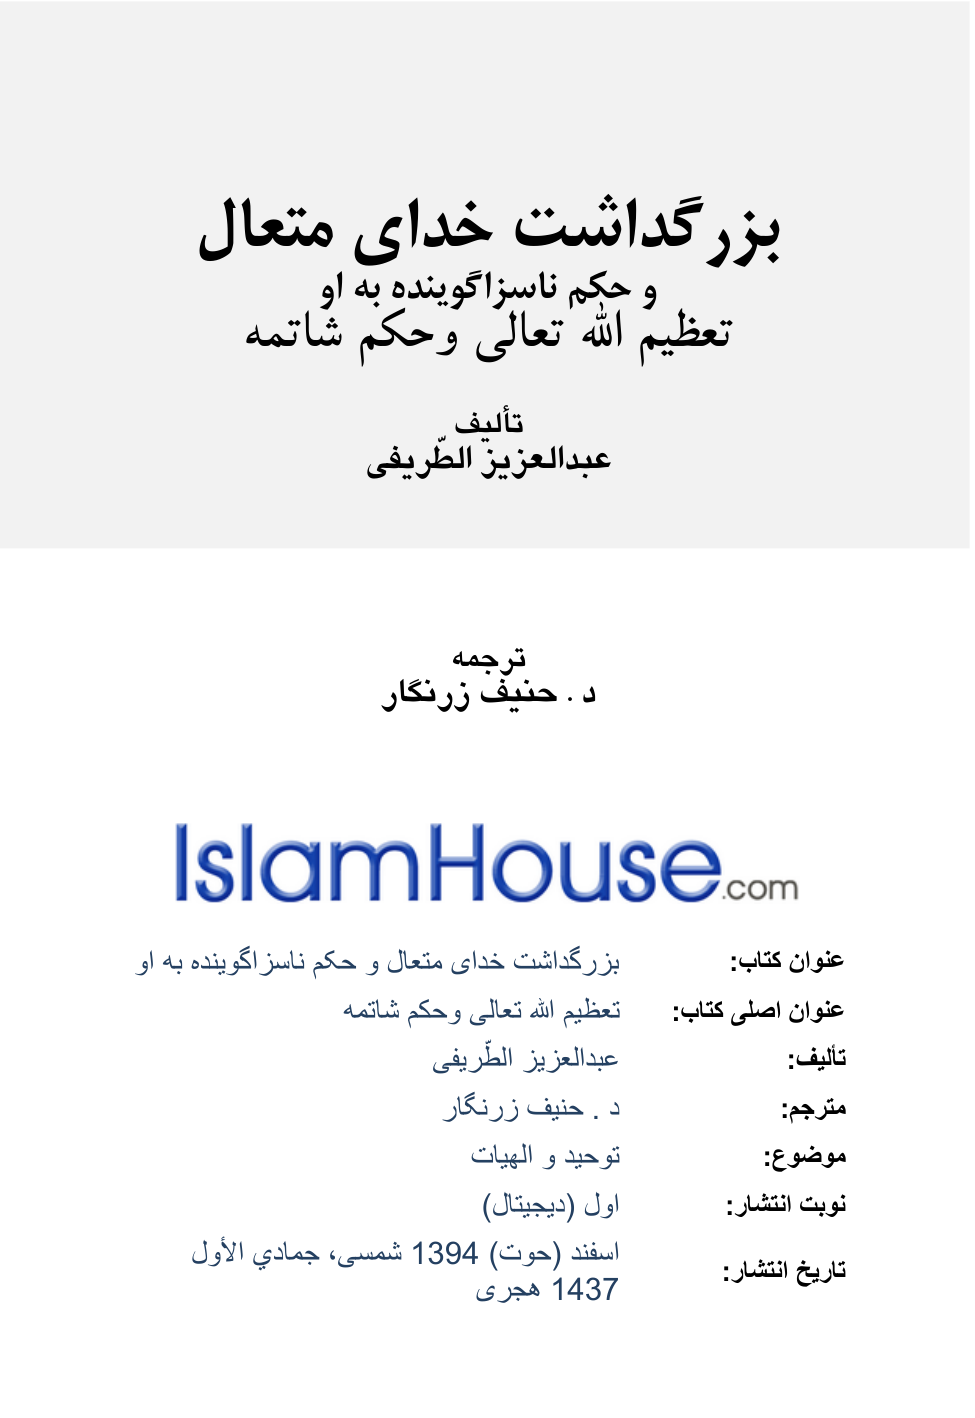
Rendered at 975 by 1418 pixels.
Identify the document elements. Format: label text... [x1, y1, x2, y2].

table_cell تعظيم الله تعالى وحكم شاتمه [118, 987, 631, 1035]
table_cell تألیف: [631, 1035, 857, 1084]
table_cell عبدالعزیز الطّریفی [118, 1035, 631, 1084]
table_cell مترجم: [631, 1084, 857, 1132]
table_cell موضوع: [631, 1132, 857, 1181]
text بزرگداشت خدای متعال [118, 196, 857, 271]
table_cell نوبت انتشار: [631, 1181, 857, 1229]
text تعظیم الله تعالی وحکم شاتمه [118, 312, 857, 371]
table_header عنوان کتاب: [631, 945, 857, 987]
text ترجمه [118, 645, 857, 678]
text و حکم ناسزاگوینده به او [118, 271, 857, 312]
table_cell اول (دیجیتال) [118, 1181, 631, 1229]
text تألیف [118, 411, 857, 444]
text د . حنیف زرنگار [118, 678, 857, 716]
table_header بزرگداشت خدای متعال و حکم ناسزاگوینده به او [118, 945, 631, 987]
table_cell د . حنیف زرنگار [118, 1084, 631, 1132]
text عبدالعزیز الطّریفی [118, 444, 857, 482]
table_cell تاریخ انتشار: [631, 1229, 857, 1313]
table_cell عنوان اصلی کتاب: [631, 987, 857, 1035]
table_cell اسفند (حوت) 1394 شمسی، جمادي الأول 1437 هجری [118, 1229, 631, 1313]
table_cell توحید و الهیات [118, 1132, 631, 1181]
picture [175, 822, 800, 904]
